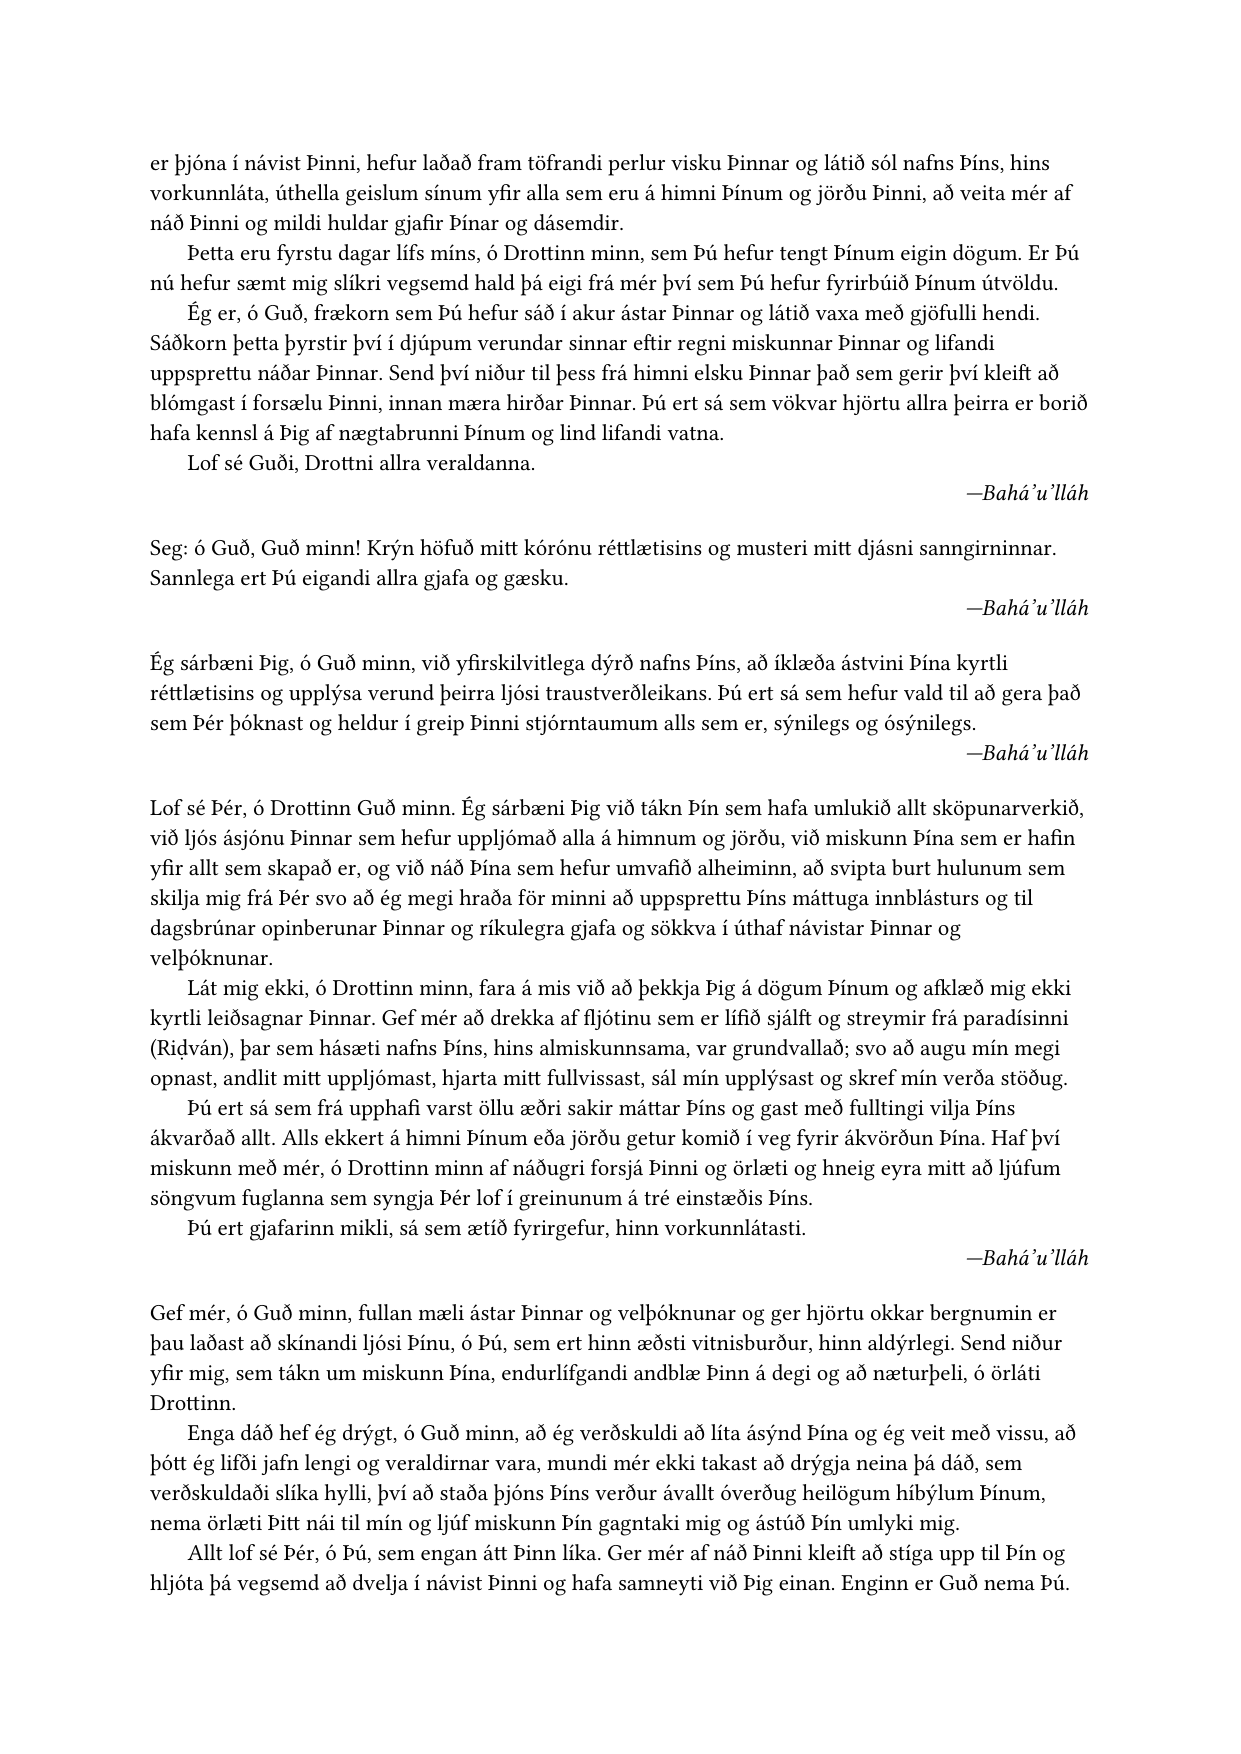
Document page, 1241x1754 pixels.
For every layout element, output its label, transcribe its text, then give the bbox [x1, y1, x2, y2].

text Ég er, ó Guð, frækorn sem Þú hefur sáð í akur ástar Þinnar og látið vaxa með gjöfulli hendi. Sáðkorn þetta þyrstir því í djúpum verundar sinnar eftir regni miskunnar Þinnar og lifandi uppsprettu náðar Þinnar. Send því niður til þess frá himni elsku Þinnar það sem gerir því kleift að blómgast í forsælu Þinni, innan mæra hirðar Þinnar. Þú ert sá sem vökvar hjörtu allra þeirra er borið hafa kennsl á Þig af nægtabrunni Þínum og lind lifandi vatna. [150, 300, 1090, 446]
text —Bahá’u’lláh [150, 480, 1090, 506]
text Enga dáð hef ég drýgt, ó Guð minn, að ég verðskuldi að líta ásýnd Þína og ég veit með vissu, að þótt ég lifði jafn lengi og veraldirnar vara, mundi mér ekki takast að drýgja neina þá dáð, sem verðskuldaði slíka hylli, því að staða þjóns Þíns verður ávallt óverðug heilögum híbýlum Þínum, nema örlæti Þitt nái til mín og ljúf miskunn Þín gagntaki mig og ástúð Þín umlyki mig. [150, 1420, 1090, 1536]
text Lof sé Guði, Drottni allra veraldanna. [150, 450, 1090, 476]
text —Bahá’u’lláh [150, 1245, 1090, 1271]
text —Bahá’u’lláh [150, 595, 1090, 621]
text Seg: ó Guð, Guð minn! Krýn höfuð mitt kórónu réttlætisins og musteri mitt djásni sanngirninnar. Sannlega ert Þú eigandi allra gjafa og gæsku. [150, 535, 1090, 591]
text Þú ert gjafarinn mikli, sá sem ætíð fyrirgefur, hinn vorkunnlátasti. [150, 1215, 1090, 1241]
text Þú ert sá sem frá upphafi varst öllu æðri sakir máttar Þíns og gast með fulltingi vilja Þíns ákvarðað allt. Alls ekkert á himni Þínum eða jörðu getur komið í veg fyrir ákvörðun Þína. Haf því miskunn með mér, ó Drottinn minn af náðugri forsjá Þinni og örlæti og hneig eyra mitt að ljúfum söngvum fuglanna sem syngja Þér lof í greinunum á tré einstæðis Þíns. [150, 1095, 1090, 1211]
text Ég sárbæni Þig, ó Guð minn, við yfirskilvitlega dýrð nafns Þíns, að íklæða ástvini Þína kyrtli réttlætisins og upplýsa verund þeirra ljósi traustverðleikans. Þú ert sá sem hefur vald til að gera það sem Þér þóknast og heldur í greip Þinni stjórntaumum alls sem er, sýnilegs og ósýnilegs. [150, 650, 1090, 736]
text —Bahá’u’lláh [150, 740, 1090, 766]
text Þetta eru fyrstu dagar lífs míns, ó Drottinn minn, sem Þú hefur tengt Þínum eigin dögum. Er Þú nú hefur sæmt mig slíkri vegsemd hald þá eigi frá mér því sem Þú hefur fyrirbúið Þínum útvöldu. [150, 240, 1090, 296]
text Allt lof sé Þér, ó Þú, sem engan átt Þinn líka. Ger mér af náð Þinni kleift að stíga upp til Þín og hljóta þá vegsemd að dvelja í návist Þinni og hafa samneyti við Þig einan. Enginn er Guð nema Þú. [150, 1540, 1090, 1596]
text Lof sé Þér, ó Drottinn Guð minn. Ég sárbæni Þig við tákn Þín sem hafa umlukið allt sköpunarverkið, við ljós ásjónu Þinnar sem hefur uppljómað alla á himnum og jörðu, við miskunn Þína sem er hafin yfir allt sem skapað er, og við náð Þína sem hefur umvafið alheiminn, að svipta burt hulunum sem skilja mig frá Þér svo að ég megi hraða för minni að uppsprettu Þíns máttuga innblásturs og til dagsbrúnar opinberunar Þinnar og ríkulegra gjafa og sökkva í úthaf návistar Þinnar og velþóknunar. [150, 795, 1090, 971]
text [150, 150, 1090, 236]
text Lát mig ekki, ó Drottinn minn, fara á mis við að þekkja Þig á dögum Þínum og afklæð mig ekki kyrtli leiðsagnar Þinnar. Gef mér að drekka af fljótinu sem er lífið sjálft og streymir frá paradísinni (Riḍván), þar sem hásæti nafns Þíns, hins almiskunnsama, var grundvallað; svo að augu mín megi opnast, andlit mitt uppljómast, hjarta mitt fullvissast, sál mín upplýsast og skref mín verða stöðug. [150, 975, 1090, 1091]
text Gef mér, ó Guð minn, fullan mæli ástar Þinnar og velþóknunar og ger hjörtu okkar bergnumin er þau laðast að skínandi ljósi Þínu, ó Þú, sem ert hinn æðsti vitnisburður, hinn aldýrlegi. Send niður yfir mig, sem tákn um miskunn Þína, endurlífgandi andblæ Þinn á degi og að næturþeli, ó örláti Drottinn. [150, 1300, 1090, 1416]
